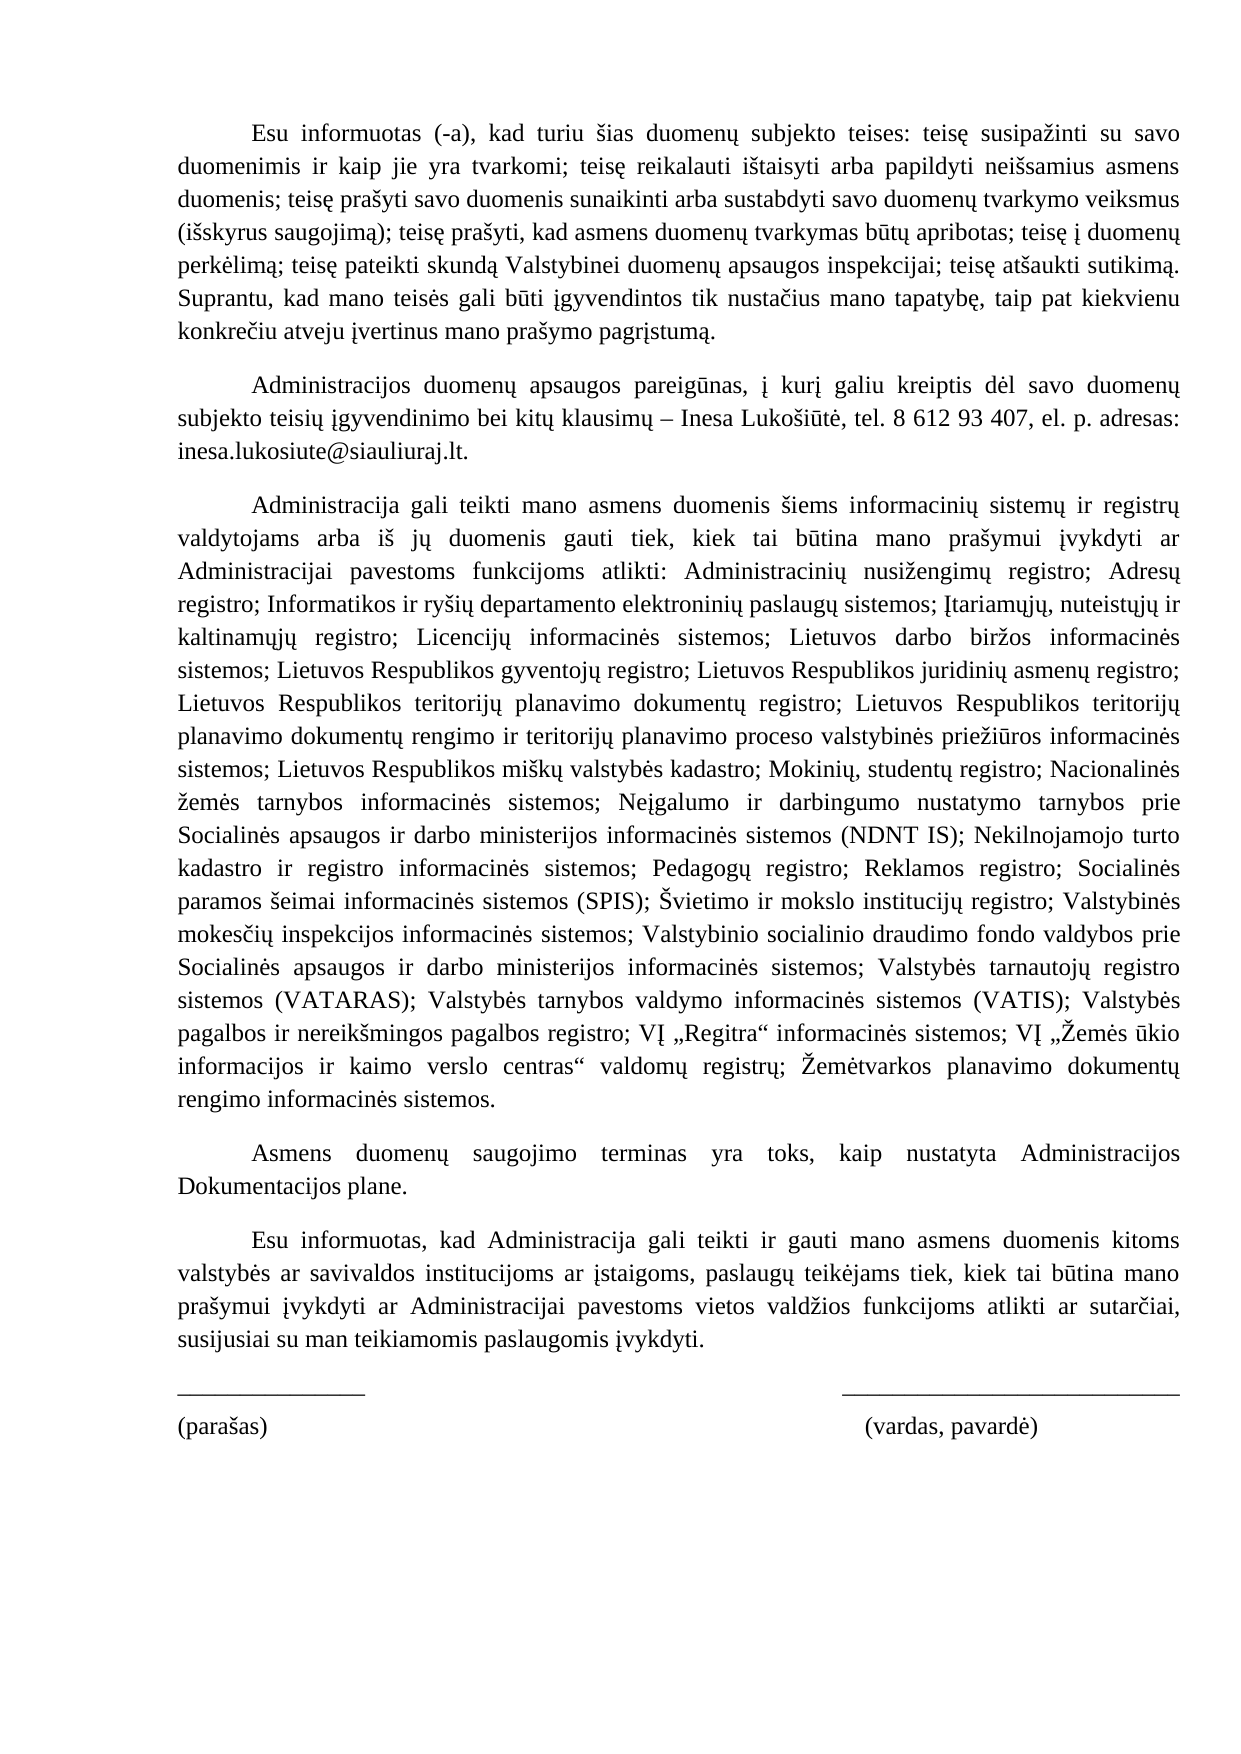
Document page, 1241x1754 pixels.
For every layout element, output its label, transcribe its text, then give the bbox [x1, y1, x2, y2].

text ––––––––––––––– –––––––––––––––––––––––––––(parašas) (vardas, pavardė) [177, 1378, 1181, 1440]
text Administracijos duomenų apsaugos pareigūnas, į kurį galiu kreiptis dėl savo duomenų subjekto teisių įgyvendinimo bei kitų klausimų – Inesa Lukošiūtė, tel. 8 612 93 407, el. p. adresas: inesa.lukosiute@siauliuraj.lt. [177, 370, 1181, 465]
text Esu informuotas, kad Administracija gali teikti ir gauti mano asmens duomenis kitoms valstybės ar savivaldos institucijoms ar įstaigoms, paslaugų teikėjams tiek, kiek tai būtina mano prašymui įvykdyti ar Administracijai pavestoms vietos valdžios funkcijoms atlikti ar sutarčiai, susijusiai su man teikiamomis paslaugomis įvykdyti. [177, 1225, 1181, 1353]
text Esu informuotas (-a), kad turiu šias duomenų subjekto teises: teisę susipažinti su savo duomenimis ir kaip jie yra tvarkomi; teisę reikalauti ištaisyti arba papildyti neišsamius asmens duomenis; teisę prašyti savo duomenis sunaikinti arba sustabdyti savo duomenų tvarkymo veiksmus (išskyrus saugojimą); teisę prašyti, kad asmens duomenų tvarkymas būtų apribotas; teisę į duomenų perkėlimą; teisę pateikti skundą Valstybinei duomenų apsaugos inspekcijai; teisę atšaukti sutikimą. Suprantu, kad mano teisės gali būti įgyvendintos tik nustačius mano tapatybę, taip pat kiekvienu konkrečiu atveju įvertinus mano prašymo pagrįstumą. [177, 118, 1181, 345]
text Administracija gali teikti mano asmens duomenis šiems informacinių sistemų ir registrų valdytojams arba iš jų duomenis gauti tiek, kiek tai būtina mano prašymui įvykdyti ar Administracijai pavestoms funkcijoms atlikti: Administracinių nusižengimų registro; Adresų registro; Informatikos ir ryšių departamento elektroninių paslaugų sistemos; Įtariamųjų, nuteistųjų ir kaltinamųjų registro; Licencijų informacinės sistemos; Lietuvos darbo biržos informacinės sistemos; Lietuvos Respublikos gyventojų registro; Lietuvos Respublikos juridinių asmenų registro; Lietuvos Respublikos teritorijų planavimo dokumentų registro; Lietuvos Respublikos teritorijų planavimo dokumentų rengimo ir teritorijų planavimo proceso valstybinės priežiūros informacinės sistemos; Lietuvos Respublikos miškų valstybės kadastro; Mokinių, studentų registro; Nacionalinės žemės tarnybos informacinės sistemos; Neįgalumo ir darbingumo nustatymo tarnybos prie Socialinės apsaugos ir darbo ministerijos informacinės sistemos (NDNT IS); Nekilnojamojo turto kadastro ir registro informacinės sistemos; Pedagogų registro; Reklamos registro; Socialinės paramos šeimai informacinės sistemos (SPIS); Švietimo ir mokslo institucijų registro; Valstybinės mokesčių inspekcijos informacinės sistemos; Valstybinio socialinio draudimo fondo valdybos prie Socialinės apsaugos ir darbo ministerijos informacinės sistemos; Valstybės tarnautojų registro sistemos (VATARAS); Valstybės tarnybos valdymo informacinės sistemos (VATIS); Valstybės pagalbos ir nereikšmingos pagalbos registro; VĮ „Regitra“ informacinės sistemos; VĮ „Žemės ūkio informacijos ir kaimo verslo centras“ valdomų registrų; Žemėtvarkos planavimo dokumentų rengimo informacinės sistemos. [177, 490, 1181, 1113]
text Asmens duomenų saugojimo terminas yra toks, kaip nustatyta Administracijos Dokumentacijos plane. [177, 1138, 1181, 1200]
